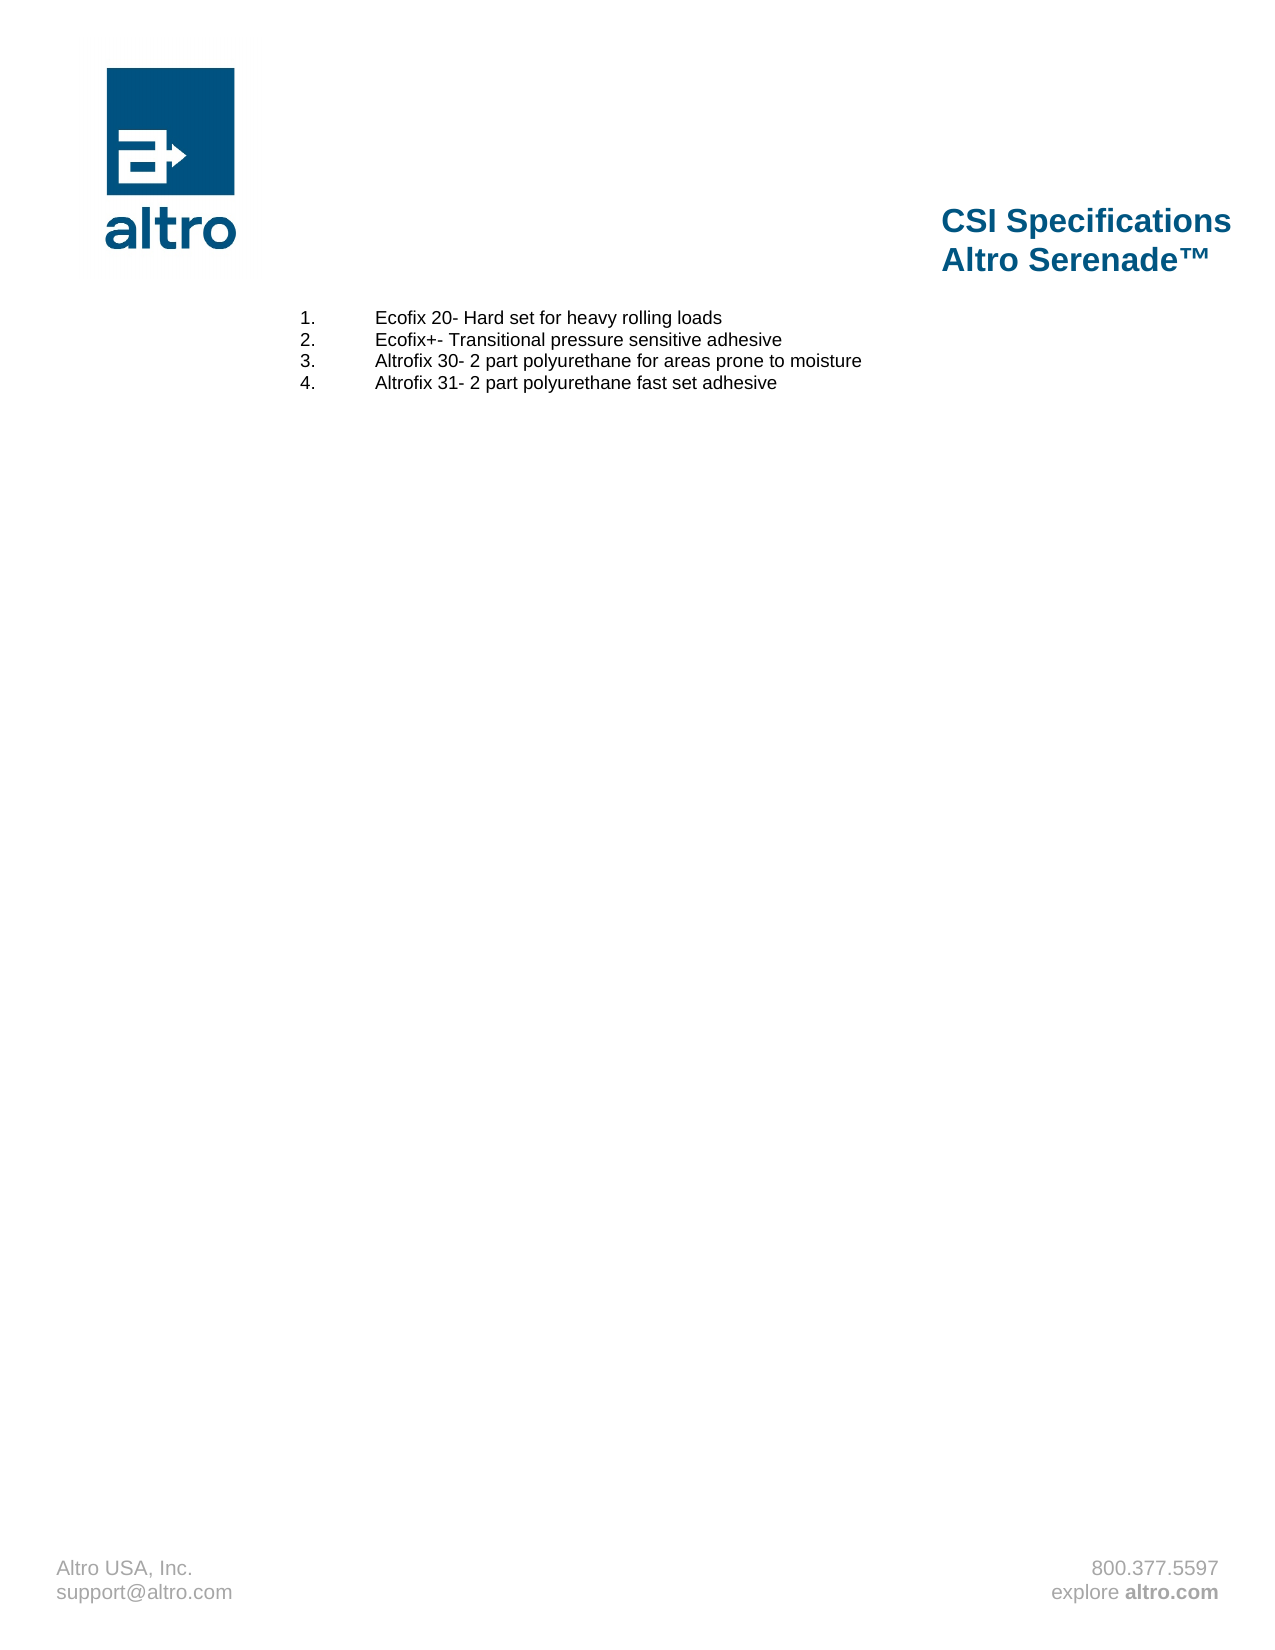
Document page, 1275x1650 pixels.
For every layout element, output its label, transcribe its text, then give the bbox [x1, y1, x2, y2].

list 2. Ecofix+- Transitional pressure sensitive adhesive [300, 328, 1200, 350]
list 4. Altrofix 31- 2 part polyurethane fast set adhesive [300, 372, 1200, 393]
list 1. Ecofix 20- Hard set for heavy rolling loads [150, 307, 1200, 328]
picture [76, 37, 265, 279]
list 3. Altrofix 30- 2 part polyurethane for areas prone to moisture [300, 350, 1200, 372]
